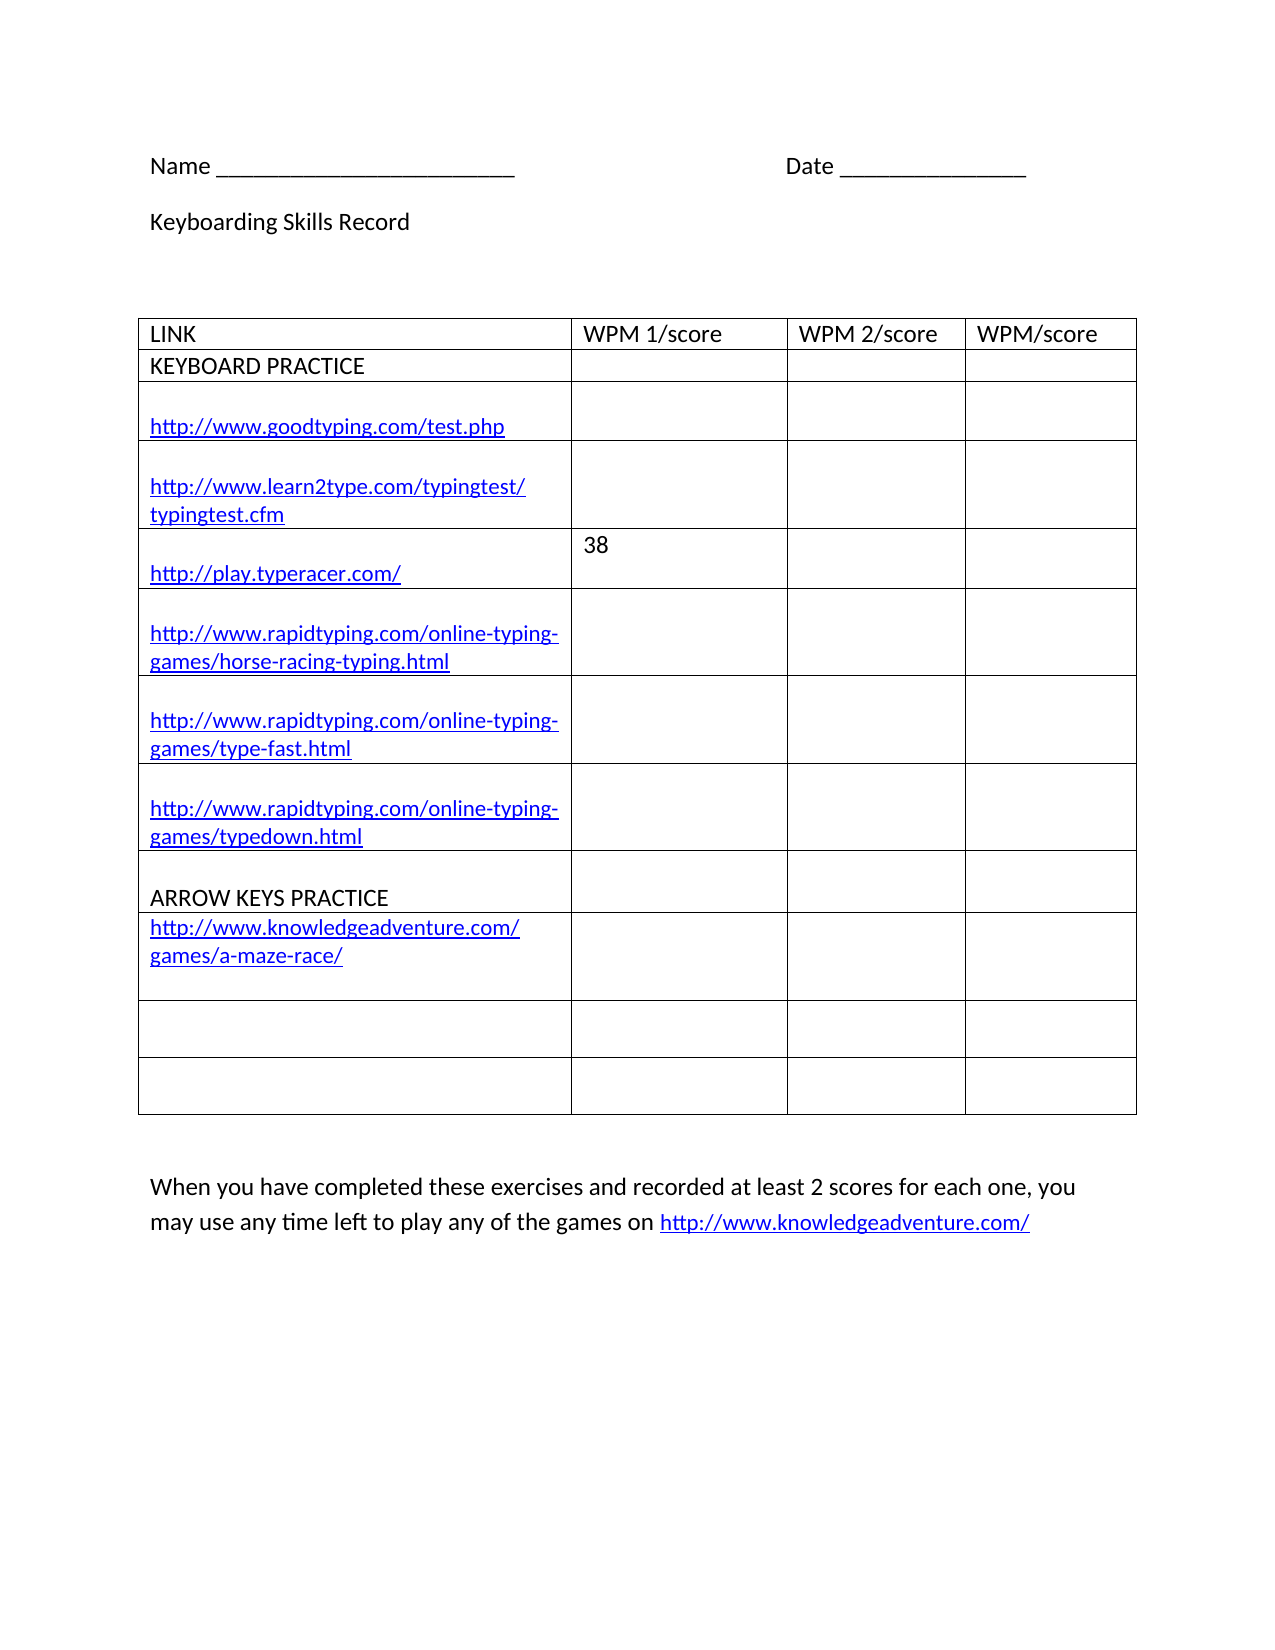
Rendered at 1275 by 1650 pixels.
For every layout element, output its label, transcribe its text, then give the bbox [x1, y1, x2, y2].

table_cell http://www.rapidtyping.com/online-typing-games/typedown.html [139, 764, 571, 850]
table_cell [572, 764, 787, 850]
table_cell [966, 851, 1136, 912]
table_cell [788, 441, 965, 528]
table_cell http://www.rapidtyping.com/online-typing-games/horse-racing-typing.html [139, 589, 571, 675]
table_cell [788, 676, 965, 763]
table_cell [966, 589, 1136, 675]
table_cell [572, 676, 787, 763]
table_cell [572, 913, 787, 1000]
text When you have completed these exercises and recorded at least 2 scores for each one, you may use any time left to play any of the games on http://www.knowledgeadventure.com/ [150, 1171, 1125, 1236]
table_cell KEYBOARD PRACTICE [139, 350, 571, 381]
table_cell [966, 529, 1136, 587]
table_cell [966, 1058, 1136, 1114]
table_cell http://www.rapidtyping.com/online-typing-games/type-fast.html [139, 676, 571, 763]
table_cell ARROW KEYS PRACTICE [139, 851, 571, 912]
table_header WPM 2/score [788, 319, 965, 349]
table_cell [572, 589, 787, 675]
table_header LINK [139, 319, 571, 349]
table_cell [788, 529, 965, 587]
table_cell [966, 1001, 1136, 1057]
table_cell http://www.goodtyping.com/test.php [139, 382, 571, 440]
table_cell [572, 350, 787, 381]
table_cell [788, 1058, 965, 1114]
table_cell [788, 913, 965, 1000]
table_cell [572, 382, 787, 440]
table_cell [966, 764, 1136, 850]
table_cell [139, 1001, 571, 1057]
table_cell 38 [572, 529, 787, 587]
table_cell [966, 913, 1136, 1000]
table_cell [572, 1058, 787, 1114]
table_cell [788, 1001, 965, 1057]
text Keyboarding Skills Record [150, 206, 1125, 236]
table_cell [788, 851, 965, 912]
table_cell [966, 350, 1136, 381]
table_cell [966, 441, 1136, 528]
table_cell http://www.knowledgeadventure.com/games/a-maze-race/ [139, 913, 571, 1000]
table_cell [788, 764, 965, 850]
table_cell [572, 851, 787, 912]
table_cell [139, 1058, 571, 1114]
table_header WPM/score [966, 319, 1136, 349]
table_cell http://play.typeracer.com/ [139, 529, 571, 587]
table_header WPM 1/score [572, 319, 787, 349]
table_cell [966, 676, 1136, 763]
table_cell http://www.learn2type.com/typingtest/typingtest.cfm [139, 441, 571, 528]
table_cell [788, 589, 965, 675]
table_cell [788, 382, 965, 440]
text Name ________________________ Date _______________ [150, 150, 1125, 181]
table_cell [572, 1001, 787, 1057]
table_cell [966, 382, 1136, 440]
table_cell [788, 350, 965, 381]
table_cell [572, 441, 787, 528]
